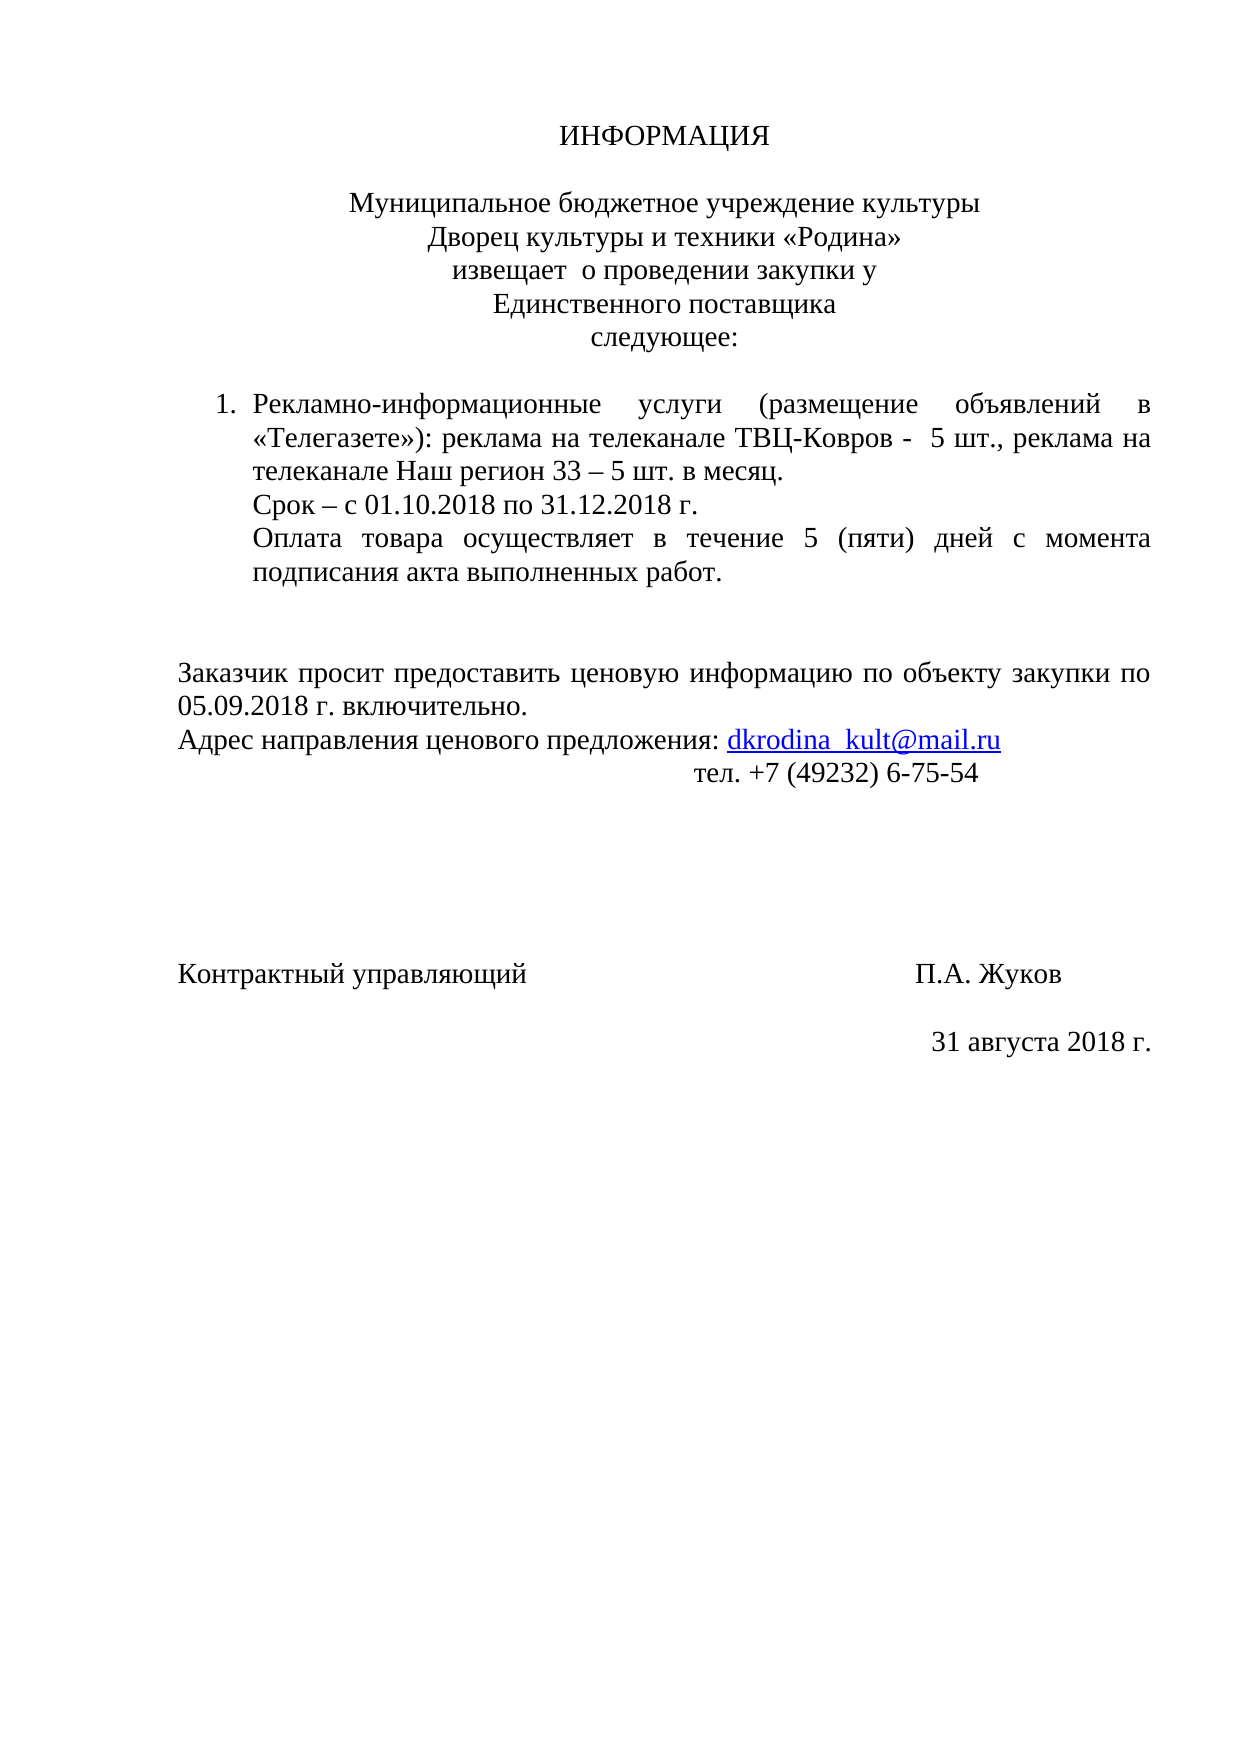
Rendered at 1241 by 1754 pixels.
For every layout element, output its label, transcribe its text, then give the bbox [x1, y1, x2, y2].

text Контрактный управляющий П.А. Жуков [177, 957, 1152, 990]
text Муниципальное бюджетное учреждение культуры [177, 185, 1152, 219]
text Заказчик просит предоставить ценовую информацию по объекту закупки по 05.09.2018 г. включительно. [177, 655, 1152, 722]
text Оплата товара осуществляет в течение 5 (пяти) дней с момента подписания акта выполненных работ. [252, 521, 1152, 588]
text ИНФОРМАЦИЯ [177, 118, 1152, 152]
text Единственного поставщика [177, 286, 1152, 319]
text тел. +7 (49232) 6-75-54 [177, 755, 1152, 789]
text извещает о проведении закупки у [177, 252, 1152, 286]
text следующее: [177, 319, 1152, 353]
text 31 августа 2018 г. [177, 1024, 1152, 1057]
text Дворец культуры и техники «Родина» [177, 219, 1152, 252]
text Адрес направления ценового предложения: dkrodina_kult@mail.ru [177, 722, 1152, 755]
text Срок – с 01.10.2018 по 31.12.2018 г. [252, 487, 1152, 521]
list Рекламно-информационные услуги (размещение объявлений в «Телегазете»): реклама на телеканале ТВЦ-Ковров - 5 шт., реклама на телеканале Наш регион 33 – 5 шт. в месяц. [215, 386, 1152, 487]
